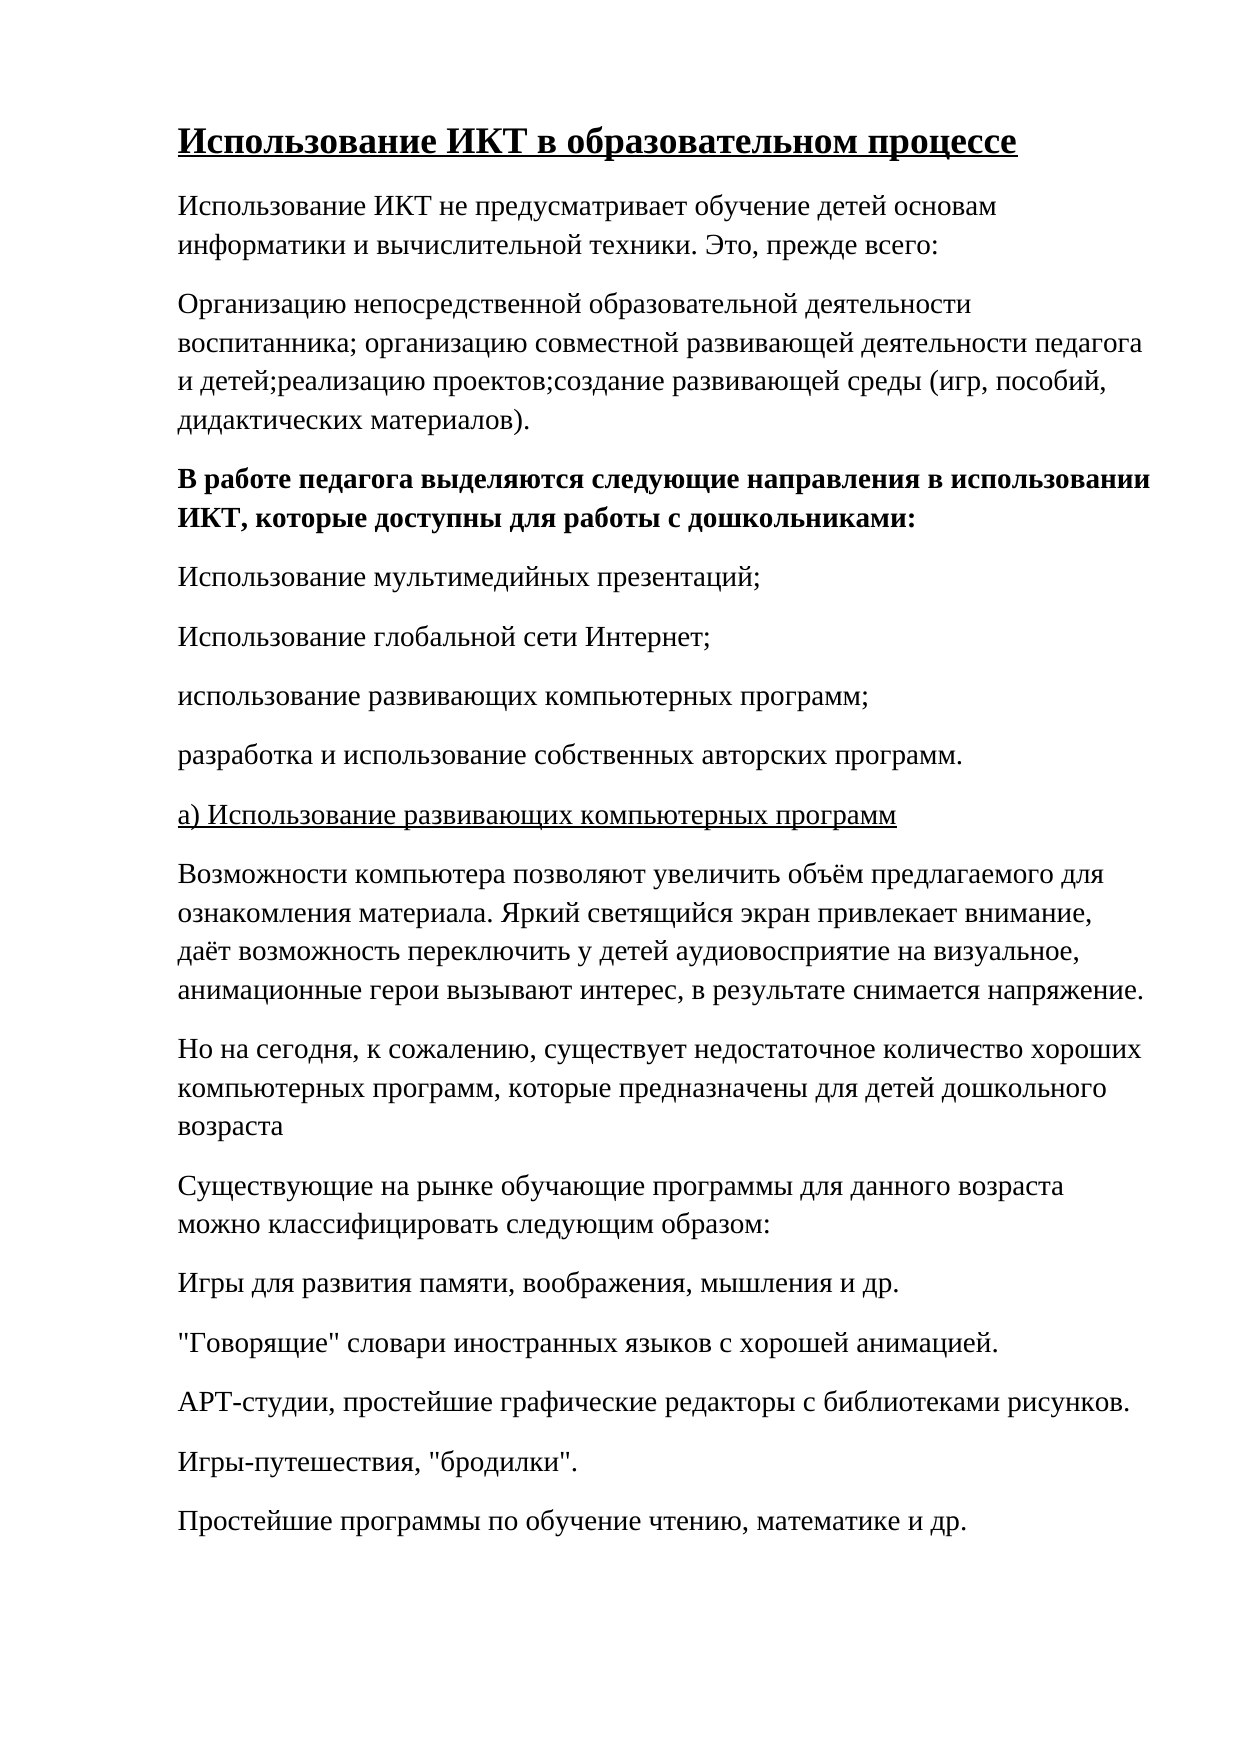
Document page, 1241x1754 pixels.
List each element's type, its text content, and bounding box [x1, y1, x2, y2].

text Существующие на рынке обучающие программы для данного возраста можно классифицировать следующим образом: [177, 1168, 1152, 1240]
text Использование ИКТ не предусматривает обучение детей основам информатики и вычислительной техники. Это, прежде всего: [177, 188, 1152, 261]
text а) Использование развивающих компьютерных программ [177, 797, 1152, 830]
text Использование мультимедийных презентаций; [177, 559, 1152, 593]
text АРТ-студии, простейшие графические редакторы с библиотеками рисунков. [177, 1384, 1152, 1418]
text Игры для развития памяти, воображения, мышления и др. [177, 1266, 1152, 1299]
text использование развивающих компьютерных программ; [177, 678, 1152, 712]
text Но на сегодня, к сожалению, существует недостаточное количество хороших компьютерных программ, которые предназначены для детей дошкольного возраста [177, 1031, 1152, 1142]
text Использование ИКТ в образовательном процессе [177, 118, 1152, 161]
text Простейшие программы по обучение чтению, математике и др. [177, 1503, 1152, 1537]
text Возможности компьютера позволяют увеличить объём предлагаемого для ознакомления материала. Яркий светящийся экран привлекает внимание, даёт возможность переключить у детей аудиовосприятие на визуальное, анимационные герои вызывают интерес, в результате снимается напряжение. [177, 856, 1152, 1005]
text "Говорящие" словари иностранных языков с хорошей анимацией. [177, 1325, 1152, 1358]
text Использование глобальной сети Интернет; [177, 619, 1152, 652]
text Игры-путешествия, "бродилки". [177, 1444, 1152, 1477]
text В работе педагога выделяются следующие направления в использовании ИКТ, которые доступны для работы с дошкольниками: [177, 461, 1152, 533]
text Организацию непосредственной образовательной деятельности воспитанника; организацию совместной развивающей деятельности педагога и детей;реализацию проектов;создание развивающей среды (игр, пособий, дидактических материалов). [177, 286, 1152, 436]
text разработка и использование собственных авторских программ. [177, 737, 1152, 771]
